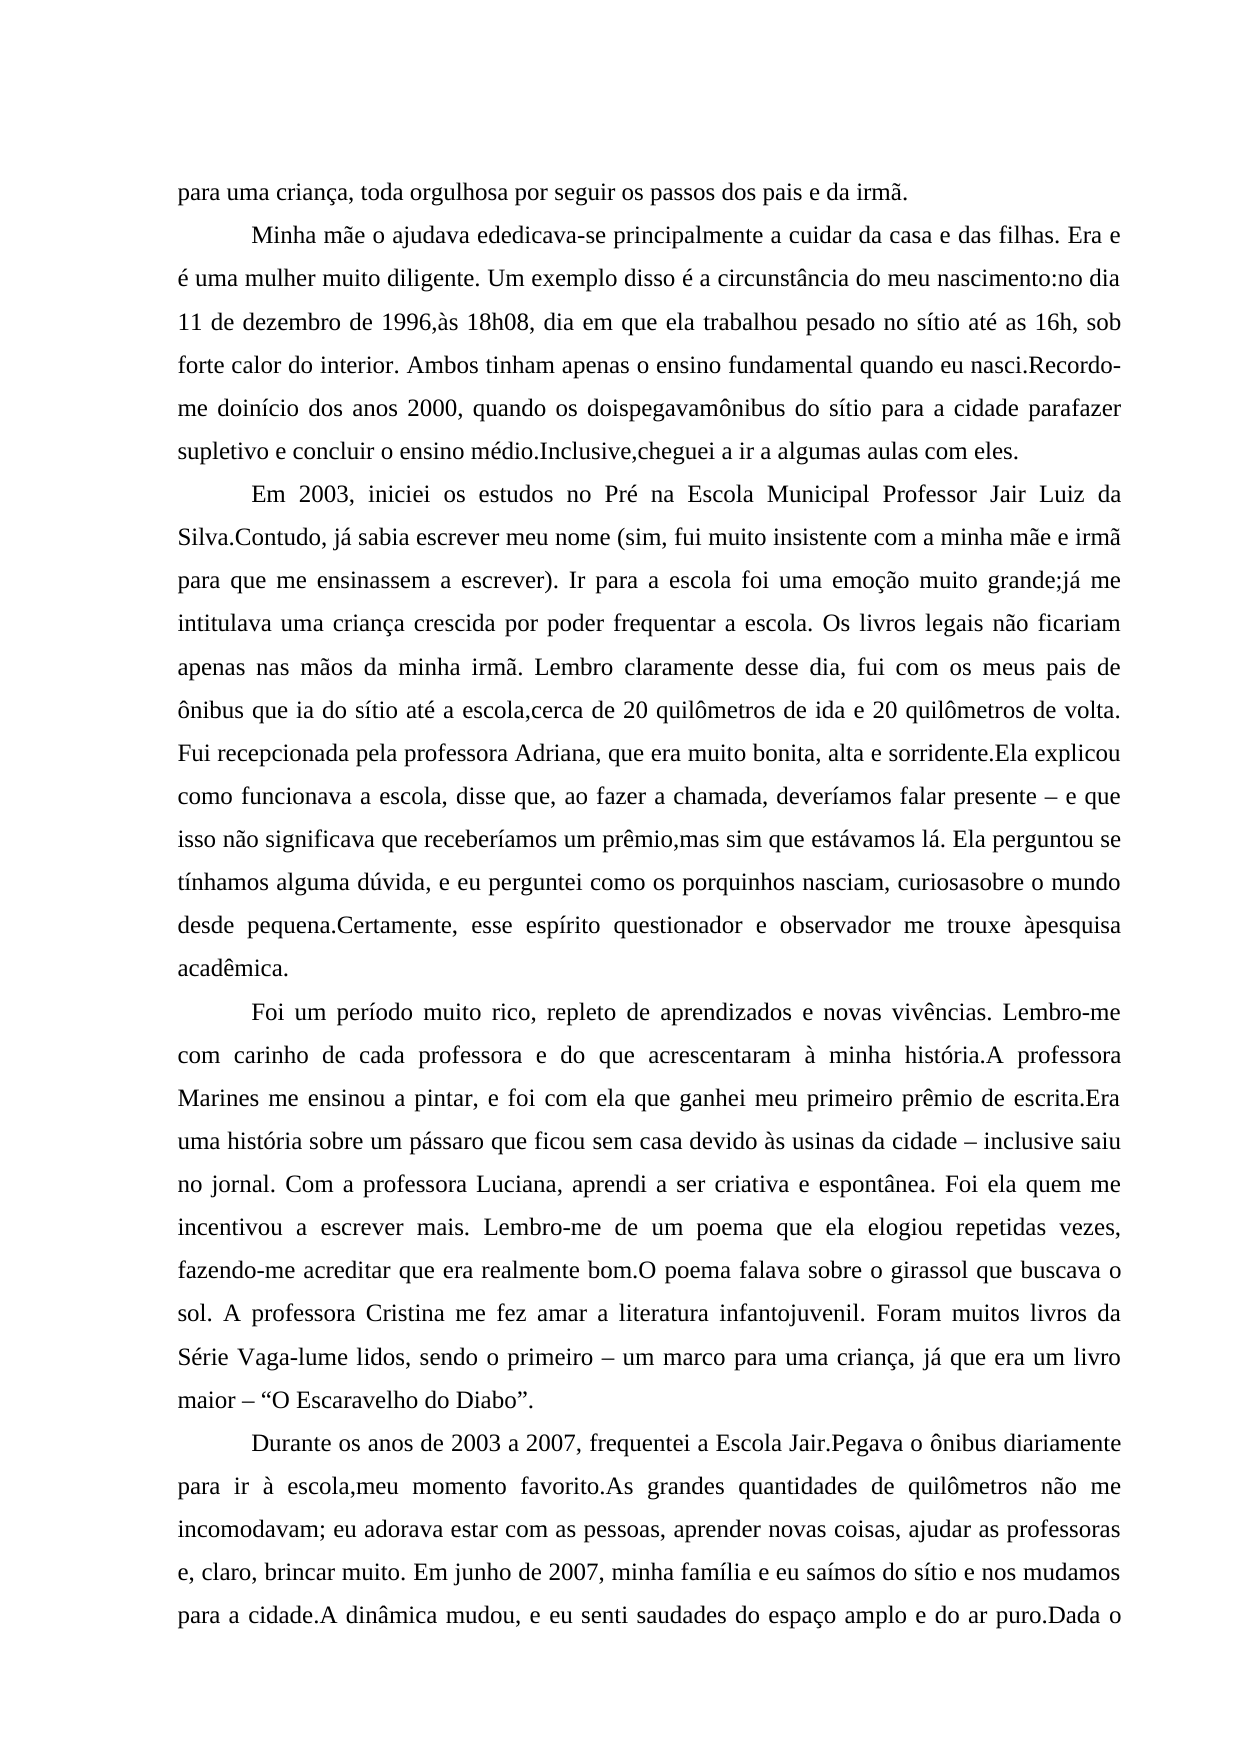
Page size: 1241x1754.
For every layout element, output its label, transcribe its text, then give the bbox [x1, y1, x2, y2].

subtitle Em 2003, iniciei os estudos no Pré na Escola Municipal Professor Jair Luiz da Silva.Contudo, já sabia escrever meu nome (sim, fui muito insistente com a minha mãe e irmã para que me ensinassem a escrever). Ir para a escola foi uma emoção muito grande;já me intitulava uma criança crescida por poder frequentar a escola. Os livros legais não ficariam apenas nas mãos da minha irmã. Lembro claramente desse dia, fui com os meus pais de ônibus que ia do sítio até a escola,cerca de 20 quilômetros de ida e 20 quilômetros de volta. Fui recepcionada pela professora Adriana, que era muito bonita, alta e sorridente.Ela explicou como funcionava a escola, disse que, ao fazer a chamada, deveríamos falar presente – e que isso não significava que receberíamos um prêmio,mas sim que estávamos lá. Ela perguntou se tínhamos alguma dúvida, e eu perguntei como os porquinhos nasciam, curiosasobre o mundo desde pequena.Certamente, esse espírito questionador e observador me trouxe àpesquisa acadêmica. [177, 479, 1122, 982]
subtitle Minha mãe o ajudava ededicava-se principalmente a cuidar da casa e das filhas. Era e é uma mulher muito diligente. Um exemplo disso é a circunstância do meu nascimento:no dia 11 de dezembro de 1996,às 18h08, dia em que ela trabalhou pesado no sítio até as 16h, sob forte calor do interior. Ambos tinham apenas o ensino fundamental quando eu nasci.Recordo-me doinício dos anos 2000, quando os doispegavamônibus do sítio para a cidade parafazer supletivo e concluir o ensino médio.Inclusive,cheguei a ir a algumas aulas com eles. [177, 220, 1122, 465]
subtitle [177, 177, 1122, 206]
subtitle Foi um período muito rico, repleto de aprendizados e novas vivências. Lembro-me com carinho de cada professora e do que acrescentaram à minha história.A professora Marines me ensinou a pintar, e foi com ela que ganhei meu primeiro prêmio de escrita.Era uma história sobre um pássaro que ficou sem casa devido às usinas da cidade – inclusive saiu no jornal. Com a professora Luciana, aprendi a ser criativa e espontânea. Foi ela quem me incentivou a escrever mais. Lembro-me de um poema que ela elogiou repetidas vezes, fazendo-me acreditar que era realmente bom.O poema falava sobre o girassol que buscava o sol. A professora Cristina me fez amar a literatura infantojuvenil. Foram muitos livros da Série Vaga-lume lidos, sendo o primeiro – um marco para uma criança, já que era um livro maior – “O Escaravelho do Diabo”. [177, 997, 1122, 1413]
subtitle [177, 1428, 1122, 1629]
